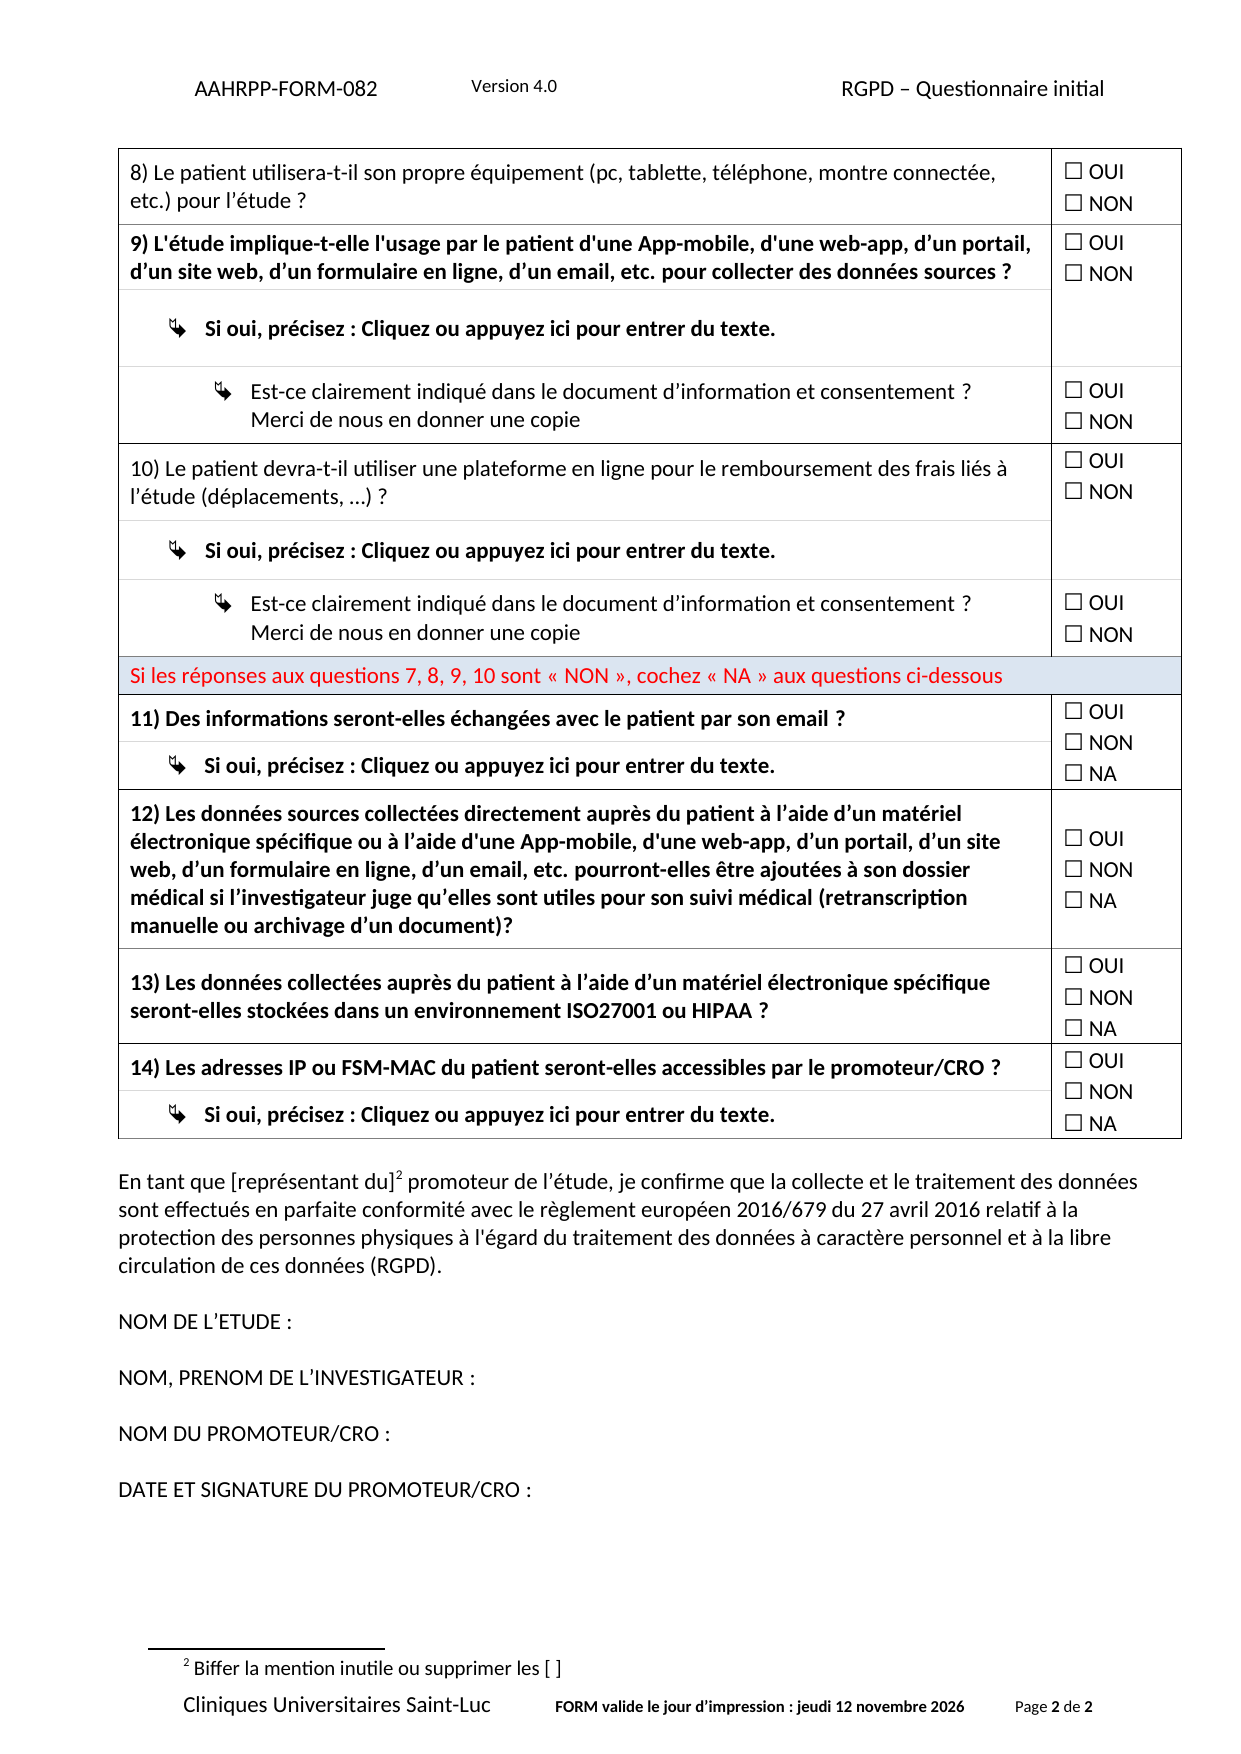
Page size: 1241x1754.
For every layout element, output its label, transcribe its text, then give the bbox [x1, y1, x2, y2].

table_cell 9) L'étude implique-t-elle l'usage par le patient d'une App-mobile, d'une web-app, d’un portail, d’un site web, d’un formulaire en ligne, d’un email, etc. pour collecter des données sources ? [119, 225, 1051, 289]
table_cell 10) Le patient devra-t-il utiliser une plateforme en ligne pour le remboursement des frais liés à l’étude (déplacements, …) ? [119, 444, 1051, 520]
table_cell Si oui, précisez : [119, 290, 1051, 366]
table_cell Est-ce clairement indiqué dans le document d’information et consentement ? Merci de nous en donner une copie [119, 580, 1051, 656]
table_cell OUI NON [1052, 225, 1181, 366]
text DATE ET SIGNATURE DU PROMOTEUR/CRO : [118, 1475, 1093, 1503]
table_cell 14) Les adresses IP ou FSM-MAC du patient seront-elles accessibles par le promoteur/CRO ? [119, 1044, 1051, 1090]
table_cell OUI NON NA [1052, 790, 1181, 948]
table_cell 8) Le patient utilisera-t-il son propre équipement (pc, tablette, téléphone, montre connectée, etc.) pour l’étude ? [119, 149, 1051, 224]
text NOM, PRENOM DE L’INVESTIGATEUR : [118, 1363, 1093, 1391]
table_cell OUI NON NA [1052, 949, 1181, 1043]
table_cell Si oui, précisez : [119, 521, 1051, 579]
table_cell 12) Les données sources collectées directement auprès du patient à l’aide d’un matériel électronique spécifique ou à l’aide d'une App-mobile, d'une web-app, d’un portail, d’un site web, d’un formulaire en ligne, d’un email, etc. pourront-elles être ajoutées à son dossier médical si l’investigateur juge qu’elles sont utiles pour son suivi médical (retranscription manuelle ou archivage d’un document)? [119, 790, 1051, 948]
table_cell OUI NON [1052, 580, 1181, 656]
table_cell 13) Les données collectées auprès du patient à l’aide d’un matériel électronique spécifique seront-elles stockées dans un environnement ISO27001 ou HIPAA ? [119, 949, 1051, 1043]
table_cell 11) Des informations seront-elles échangées avec le patient par son email ? [119, 695, 1051, 741]
table_cell Est-ce clairement indiqué dans le document d’information et consentement ? Merci de nous en donner une copie [119, 367, 1051, 443]
table_cell OUI NON [1052, 444, 1181, 579]
table_cell Si oui, précisez : [119, 742, 1051, 789]
table_cell Si les réponses aux questions 7, 8, 9, 10 sont « NON », cochez « NA » aux questions ci-dessous [119, 657, 1181, 694]
table_cell OUI NON NA [1052, 1044, 1181, 1138]
text NOM DU PROMOTEUR/CRO : [118, 1419, 1093, 1447]
table_cell Si oui, précisez : [119, 1091, 1051, 1138]
text En tant que [représentant du] promoteur de l’étude, je confirme que la collecte et le traitement des données sont effectués en parfaite conformité avec le règlement européen 2016/679 du 27 avril 2016 relatif à la protection des personnes physiques à l'égard du traitement des données à caractère personnel et à la libre circulation de ces données (RGPD). [118, 1167, 1152, 1279]
table_cell OUI NON [1052, 367, 1181, 443]
table_cell OUI NON [1052, 149, 1181, 224]
table_cell OUI NON NA [1052, 695, 1181, 789]
text NOM DE L’ETUDE : [118, 1307, 1093, 1335]
